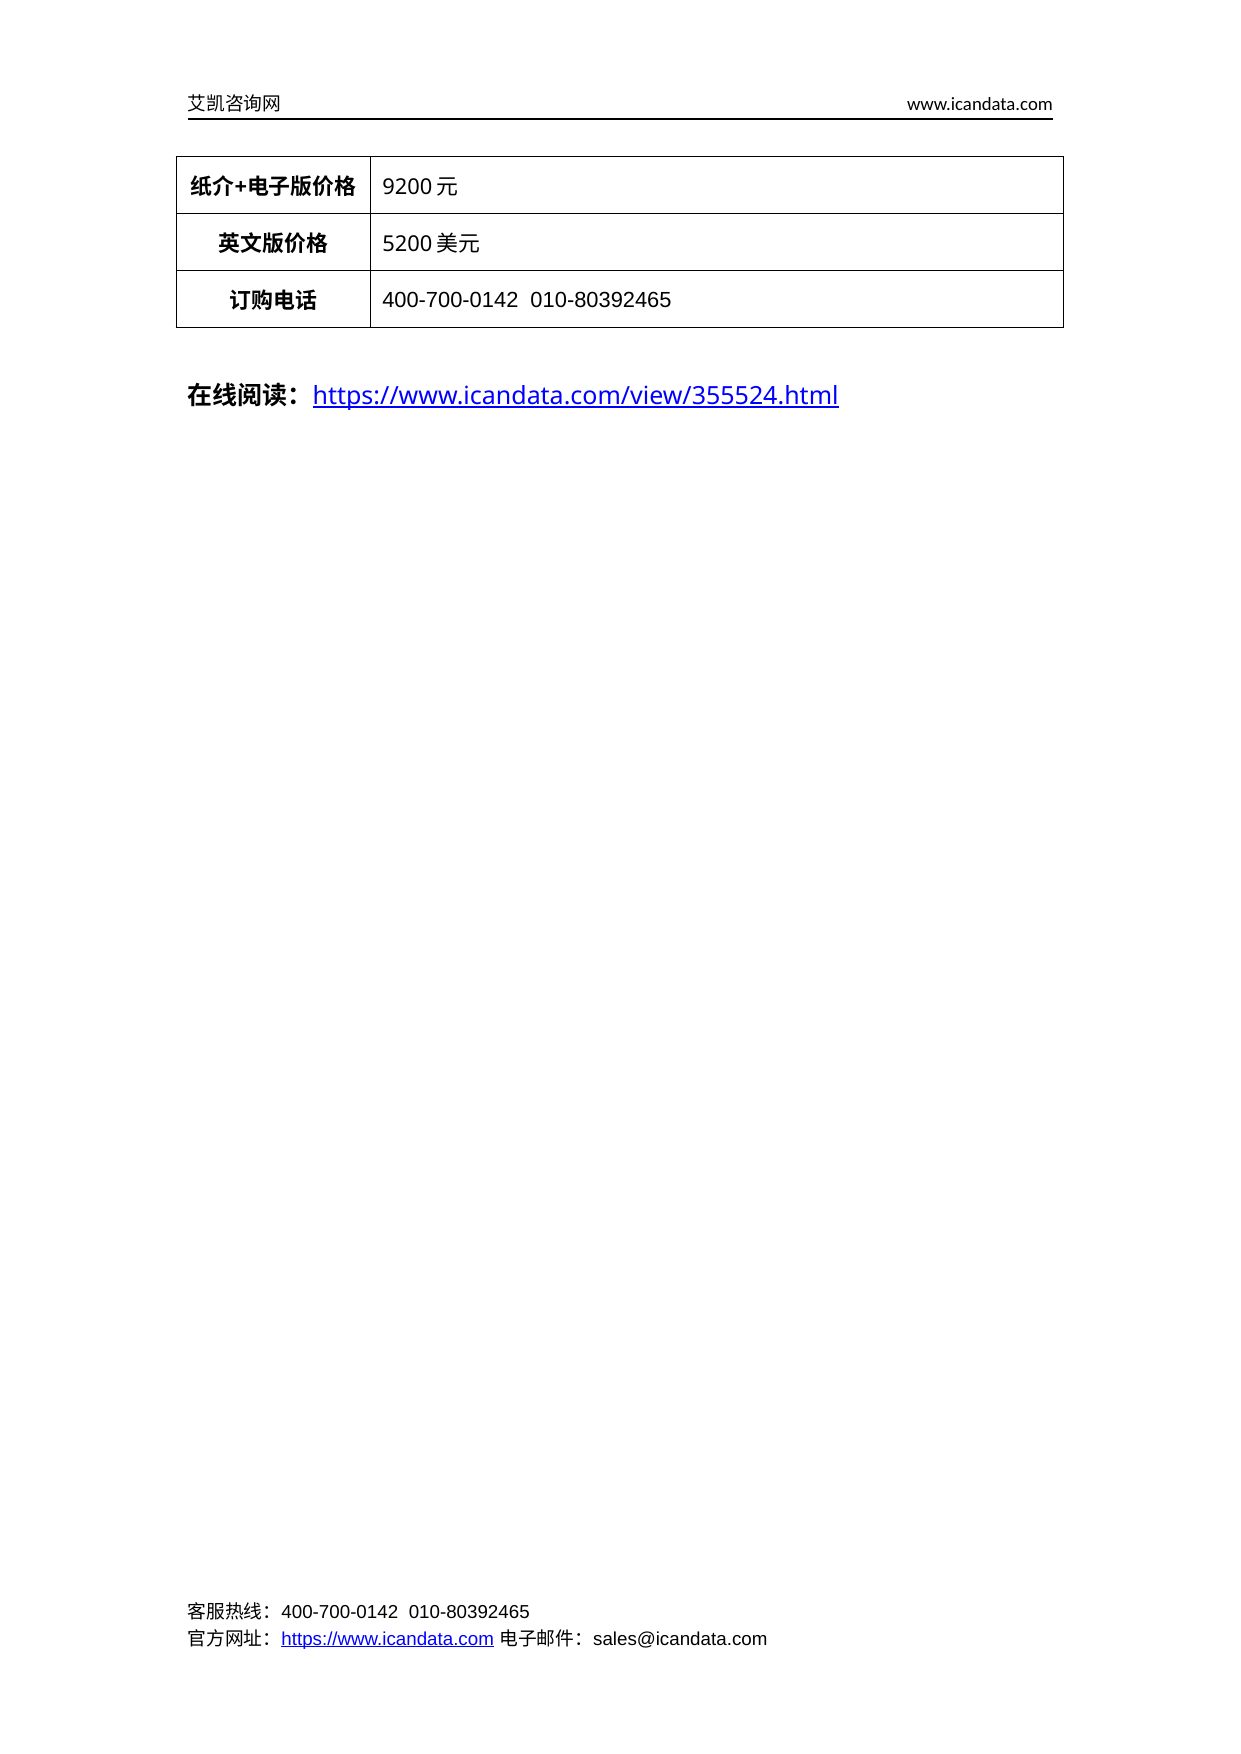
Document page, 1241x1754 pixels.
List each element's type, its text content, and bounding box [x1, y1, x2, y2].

table_cell 纸介+电子版价格 [177, 157, 370, 213]
table_cell 400-700-0142 010-80392465 [371, 271, 1063, 327]
table_cell 5200美元 [371, 214, 1063, 270]
text 在线阅读：https://www.icandata.com/view/355524.html [187, 361, 1053, 426]
table_cell 9200元 [371, 157, 1063, 213]
table_cell 订购电话 [177, 271, 370, 327]
table_cell 英文版价格 [177, 214, 370, 270]
